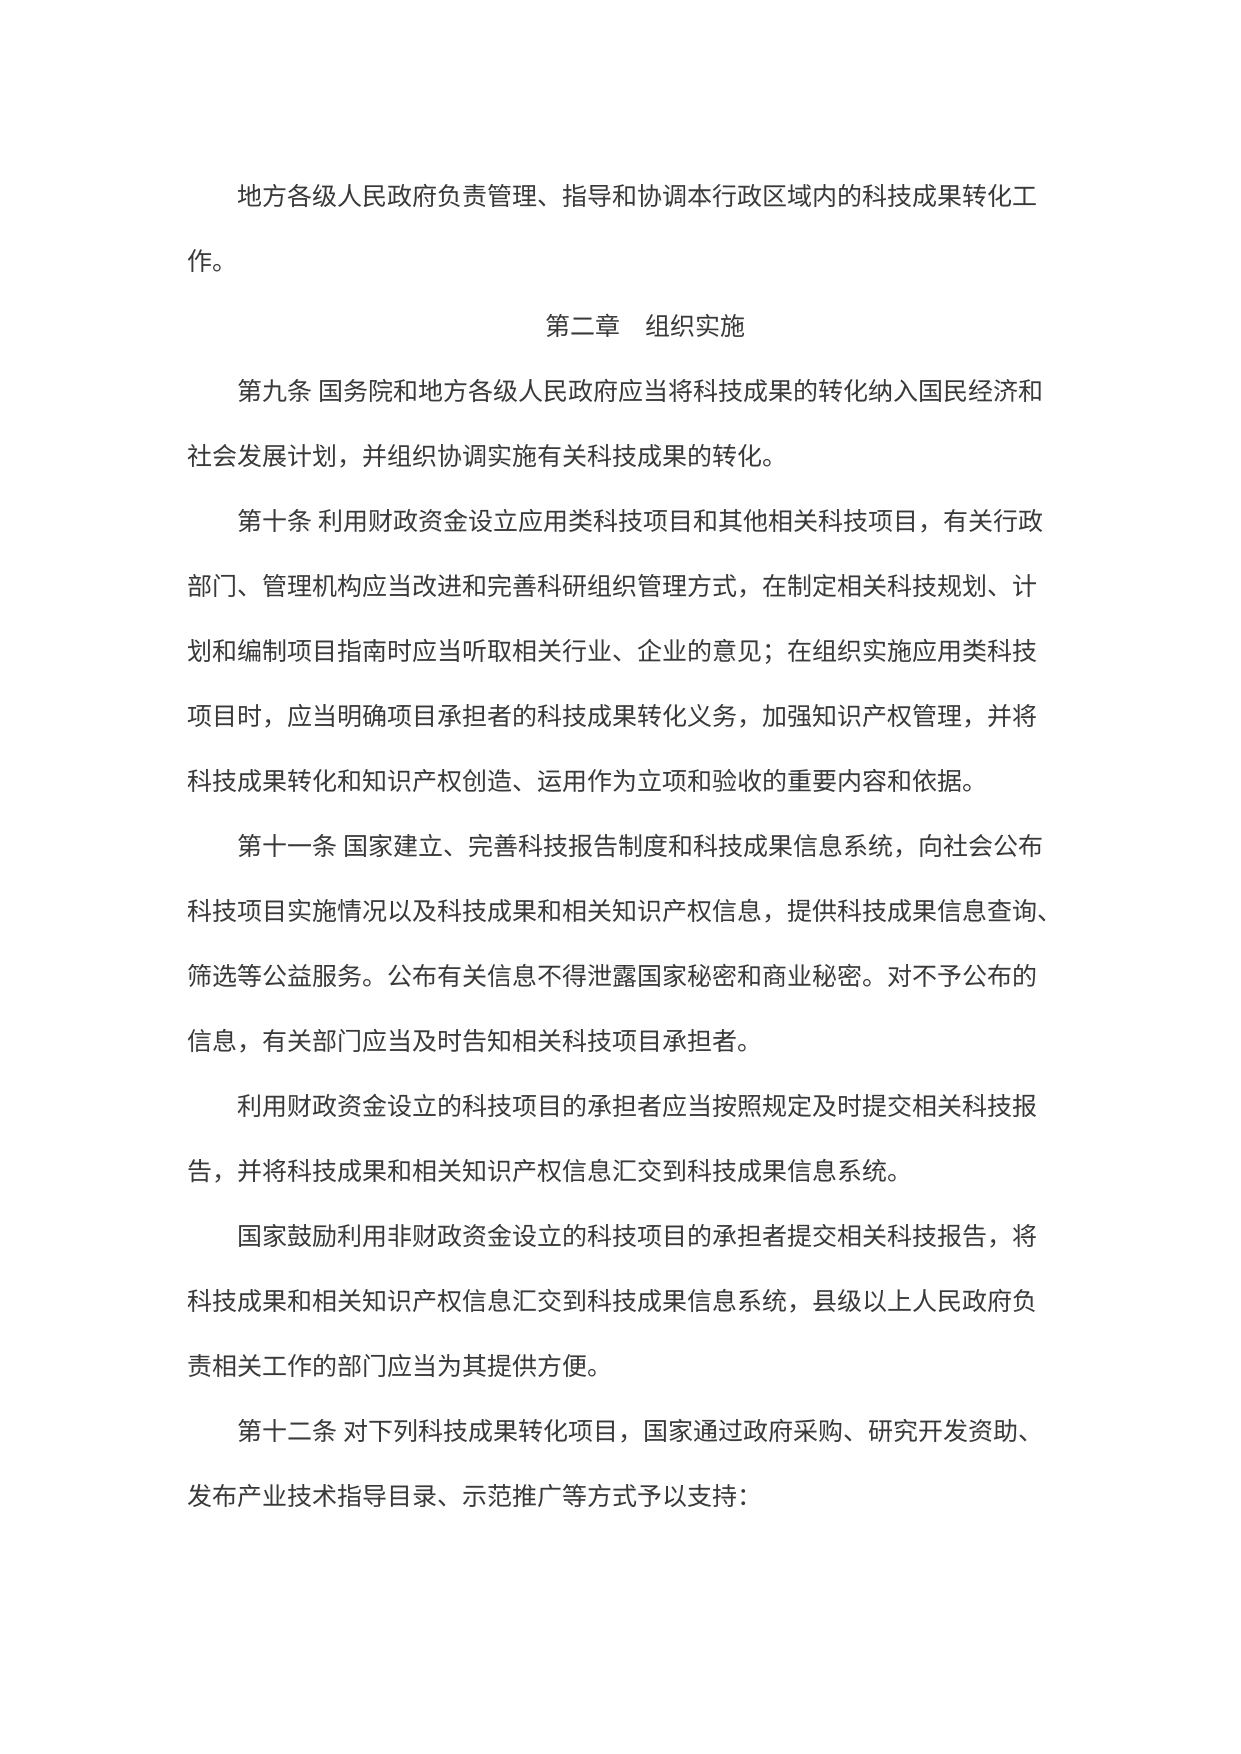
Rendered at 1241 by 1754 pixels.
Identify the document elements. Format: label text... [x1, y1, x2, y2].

text 第十一条 国家建立、完善科技报告制度和科技成果信息系统，向社会公布科技项目实施情况以及科技成果和相关知识产权信息，提供科技成果信息查询、筛选等公益服务。公布有关信息不得泄露国家秘密和商业秘密。对不予公布的信息，有关部门应当及时告知相关科技项目承担者。 [187, 812, 1053, 1072]
text 第二章 组织实施 [187, 292, 1053, 357]
text 第十二条 对下列科技成果转化项目，国家通过政府采购、研究开发资助、发布产业技术指导目录、示范推广等方式予以支持： [187, 1397, 1053, 1527]
text 第十条 利用财政资金设立应用类科技项目和其他相关科技项目，有关行政部门、管理机构应当改进和完善科研组织管理方式，在制定相关科技规划、计划和编制项目指南时应当听取相关行业、企业的意见；在组织实施应用类科技项目时，应当明确项目承担者的科技成果转化义务，加强知识产权管理，并将科技成果转化和知识产权创造、运用作为立项和验收的重要内容和依据。 [187, 487, 1053, 812]
text 地方各级人民政府负责管理、指导和协调本行政区域内的科技成果转化工作。 [187, 162, 1053, 292]
text 第九条 国务院和地方各级人民政府应当将科技成果的转化纳入国民经济和社会发展计划，并组织协调实施有关科技成果的转化。 [187, 357, 1053, 487]
text 国家鼓励利用非财政资金设立的科技项目的承担者提交相关科技报告，将科技成果和相关知识产权信息汇交到科技成果信息系统，县级以上人民政府负责相关工作的部门应当为其提供方便。 [187, 1202, 1053, 1397]
text 利用财政资金设立的科技项目的承担者应当按照规定及时提交相关科技报告，并将科技成果和相关知识产权信息汇交到科技成果信息系统。 [187, 1072, 1053, 1202]
